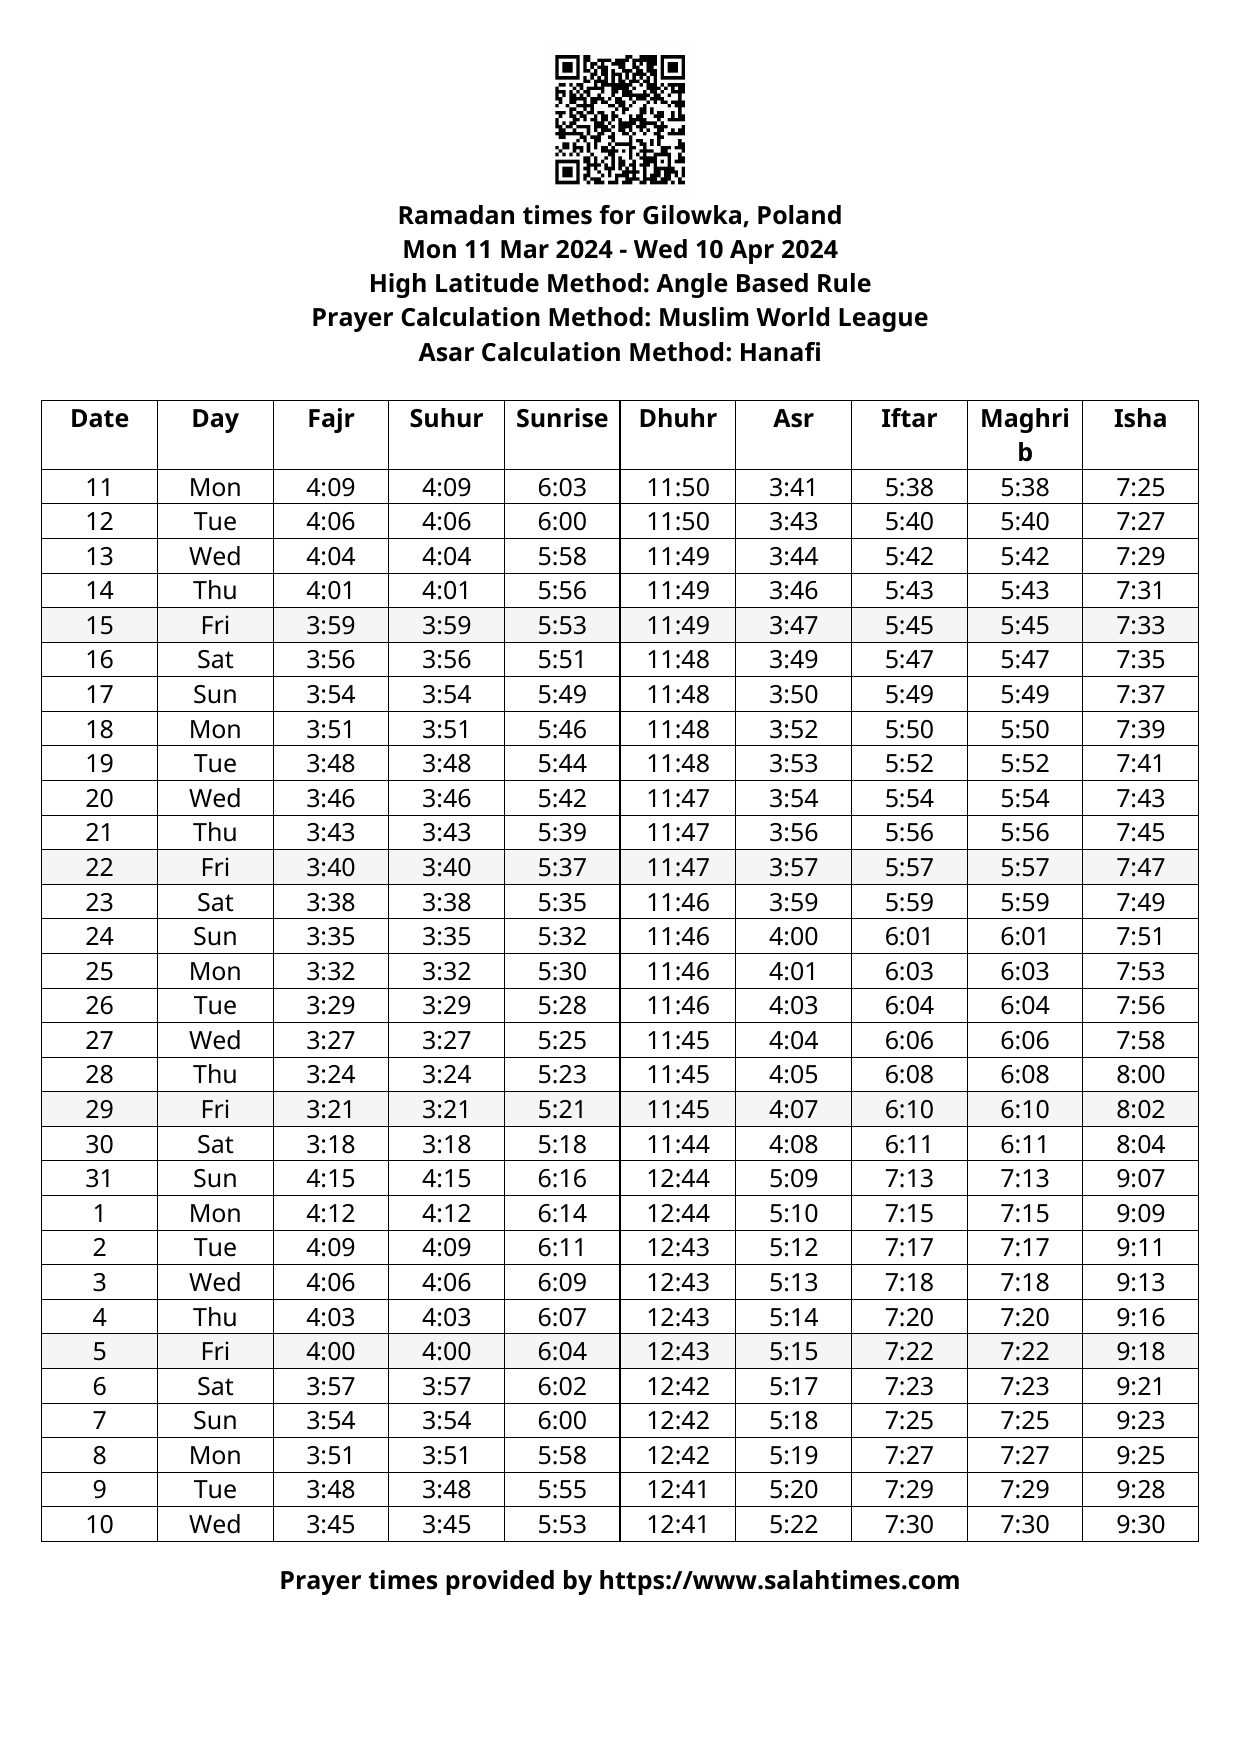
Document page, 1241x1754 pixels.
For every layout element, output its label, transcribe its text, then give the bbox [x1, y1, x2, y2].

table_cell 7:58 [1083, 1023, 1198, 1057]
table_cell 3:44 [736, 539, 851, 572]
table_cell 26 [42, 989, 157, 1022]
table_cell 3:57 [736, 850, 851, 884]
table_cell 7:30 [968, 1507, 1082, 1541]
table_cell 5:51 [505, 643, 619, 676]
table_cell 5:39 [505, 816, 619, 849]
table_cell 17 [42, 677, 157, 711]
table_cell 6:11 [505, 1231, 619, 1264]
table_cell 7:29 [852, 1473, 967, 1506]
table_cell 5:42 [968, 539, 1082, 572]
table_cell 3:56 [736, 816, 851, 849]
table_cell 11:45 [621, 1023, 735, 1057]
table_cell 5:35 [505, 885, 619, 918]
table_cell 3:48 [274, 746, 388, 780]
table_cell Sat [158, 885, 273, 918]
table_cell 3:52 [736, 712, 851, 745]
table_cell 13 [42, 539, 157, 572]
table_cell 6:07 [505, 1300, 619, 1333]
table_cell 12:41 [621, 1507, 735, 1541]
table_cell 3:47 [736, 608, 851, 642]
table_cell 3:43 [274, 816, 388, 849]
table_cell 7:22 [968, 1334, 1082, 1368]
table_cell Thu [158, 1058, 273, 1091]
table_cell 5:46 [505, 712, 619, 745]
table_cell 3:49 [736, 643, 851, 676]
table_cell 3:53 [736, 746, 851, 780]
table_cell Sun [158, 919, 273, 953]
table_cell 3:48 [274, 1473, 388, 1506]
table_cell 5:52 [968, 746, 1082, 780]
table_cell 29 [42, 1092, 157, 1126]
table_cell 28 [42, 1058, 157, 1091]
table_cell 5:28 [505, 989, 619, 1022]
table_header Suhur [389, 401, 504, 469]
table_cell 7:27 [968, 1438, 1082, 1472]
table_cell 5:56 [968, 816, 1082, 849]
table_cell 5:49 [505, 677, 619, 711]
table_cell 3:29 [389, 989, 504, 1022]
table_cell 6:09 [505, 1265, 619, 1299]
table_cell 4:00 [736, 919, 851, 953]
table_cell 7:15 [968, 1196, 1082, 1229]
table_cell 21 [42, 816, 157, 849]
table_cell 7 [42, 1404, 157, 1437]
table_cell Wed [158, 781, 273, 814]
table_cell 6:08 [852, 1058, 967, 1091]
table_cell Fri [158, 608, 273, 642]
table_cell 14 [42, 574, 157, 607]
table_cell 1 [42, 1196, 157, 1229]
table_cell 5:20 [736, 1473, 851, 1506]
text Ramadan times for Gilowka, Poland [42, 198, 1198, 232]
table_cell 3:56 [389, 643, 504, 676]
table_cell 11:49 [621, 574, 735, 607]
table_cell 12:41 [621, 1473, 735, 1506]
table_cell Sun [158, 1404, 273, 1437]
table_cell 7:25 [852, 1404, 967, 1437]
table_cell 5:25 [505, 1023, 619, 1057]
table_cell 3:46 [736, 574, 851, 607]
table_cell 4:01 [274, 574, 388, 607]
table_cell 3:41 [736, 470, 851, 503]
table_cell Fri [158, 1334, 273, 1368]
table_cell 4:03 [736, 989, 851, 1022]
table_cell 9:11 [1083, 1231, 1198, 1264]
table_cell 5:17 [736, 1369, 851, 1402]
table_cell Thu [158, 816, 273, 849]
table_cell 4:00 [389, 1334, 504, 1368]
table_cell 7:45 [1083, 816, 1198, 849]
table_cell 11:47 [621, 850, 735, 884]
table_cell 4:04 [736, 1023, 851, 1057]
table_cell 5:45 [968, 608, 1082, 642]
table_cell 6:02 [505, 1369, 619, 1402]
table_cell 3:48 [389, 1473, 504, 1506]
table_cell 4:06 [389, 1265, 504, 1299]
table_cell 7:18 [852, 1265, 967, 1299]
table_cell Wed [158, 1265, 273, 1299]
table_cell Mon [158, 954, 273, 987]
table_cell 3:18 [274, 1127, 388, 1160]
table_cell 3:46 [274, 781, 388, 814]
table_cell 12:42 [621, 1438, 735, 1472]
table_cell 9:30 [1083, 1507, 1198, 1541]
table_cell 5:18 [736, 1404, 851, 1437]
table_cell 3:51 [389, 712, 504, 745]
table_cell 3:59 [736, 885, 851, 918]
table_cell 5:18 [505, 1127, 619, 1160]
table_cell Mon [158, 1438, 273, 1472]
table_cell 6:01 [852, 919, 967, 953]
table_cell 11:48 [621, 643, 735, 676]
table_cell 3:51 [274, 712, 388, 745]
table_cell Tue [158, 504, 273, 538]
table_cell 7:49 [1083, 885, 1198, 918]
table_cell 3:43 [389, 816, 504, 849]
table_cell 7:17 [968, 1231, 1082, 1264]
table_cell Sun [158, 677, 273, 711]
table_cell 7:20 [852, 1300, 967, 1333]
table_cell 7:43 [1083, 781, 1198, 814]
table_cell 5:13 [736, 1265, 851, 1299]
table_cell 3:54 [389, 1404, 504, 1437]
table_cell 6:06 [968, 1023, 1082, 1057]
table_cell 6:04 [968, 989, 1082, 1022]
table_cell 4:07 [736, 1092, 851, 1126]
table_cell 5:58 [505, 539, 619, 572]
table_cell 6 [42, 1369, 157, 1402]
table_cell 3:38 [389, 885, 504, 918]
table_cell 5:38 [852, 470, 967, 503]
table_cell 11:48 [621, 712, 735, 745]
table_cell 7:56 [1083, 989, 1198, 1022]
table_cell 5:14 [736, 1300, 851, 1333]
table_cell 5:50 [968, 712, 1082, 745]
table_header Dhuhr [621, 401, 735, 469]
table_cell 5:52 [852, 746, 967, 780]
table_cell 11 [42, 470, 157, 503]
table_cell 11:46 [621, 919, 735, 953]
table_cell 7:13 [968, 1161, 1082, 1195]
table_cell 3:35 [389, 919, 504, 953]
table_cell 7:41 [1083, 746, 1198, 780]
table_cell 9:16 [1083, 1300, 1198, 1333]
table_cell 6:11 [852, 1127, 967, 1160]
table_cell 5:19 [736, 1438, 851, 1472]
table_cell 4:09 [389, 1231, 504, 1264]
table_cell 5:50 [852, 712, 967, 745]
text Asar Calculation Method: Hanafi [42, 334, 1198, 368]
table_cell 7:17 [852, 1231, 967, 1264]
table_cell 4:05 [736, 1058, 851, 1091]
table_cell 4:06 [274, 1265, 388, 1299]
text High Latitude Method: Angle Based Rule [42, 266, 1198, 300]
table_cell 5:53 [505, 608, 619, 642]
table_header Iftar [852, 401, 967, 469]
table_header Asr [736, 401, 851, 469]
table_cell 16 [42, 643, 157, 676]
table_header Maghrib [968, 401, 1082, 469]
table_cell Tue [158, 989, 273, 1022]
table_cell 5:49 [968, 677, 1082, 711]
table_cell 8 [42, 1438, 157, 1472]
table_cell 4:04 [389, 539, 504, 572]
table_cell 3:27 [389, 1023, 504, 1057]
table_cell 9:23 [1083, 1404, 1198, 1437]
table_cell Sat [158, 643, 273, 676]
table_cell 5:42 [852, 539, 967, 572]
table_cell 7:25 [1083, 470, 1198, 503]
table_cell 11:47 [621, 781, 735, 814]
table_cell 7:31 [1083, 574, 1198, 607]
table_cell 5:40 [852, 504, 967, 538]
table_cell Wed [158, 1507, 273, 1541]
table_cell 4:09 [389, 470, 504, 503]
table_cell 3:54 [736, 781, 851, 814]
table_cell 7:22 [852, 1334, 967, 1368]
table_cell 11:44 [621, 1127, 735, 1160]
table_cell 25 [42, 954, 157, 987]
table_cell 5:42 [505, 781, 619, 814]
table_cell 7:20 [968, 1300, 1082, 1333]
table_cell 12:43 [621, 1265, 735, 1299]
table_cell 3:43 [736, 504, 851, 538]
table_cell 3:51 [274, 1438, 388, 1472]
table_cell 3:54 [274, 677, 388, 711]
table_cell 9:28 [1083, 1473, 1198, 1506]
table_cell 4:06 [274, 504, 388, 538]
table_cell 5:40 [968, 504, 1082, 538]
table_cell 6:14 [505, 1196, 619, 1229]
picture [542, 41, 699, 198]
table_cell 9:13 [1083, 1265, 1198, 1299]
table_cell Sun [158, 1161, 273, 1195]
table_cell Thu [158, 1300, 273, 1333]
table_cell 11:45 [621, 1058, 735, 1091]
table_cell 15 [42, 608, 157, 642]
table_cell Fri [158, 850, 273, 884]
table_cell Sat [158, 1369, 273, 1402]
table_cell Fri [158, 1092, 273, 1126]
table_cell 7:47 [1083, 850, 1198, 884]
table_cell 8:00 [1083, 1058, 1198, 1091]
table_cell Mon [158, 470, 273, 503]
table_cell 3:38 [274, 885, 388, 918]
table_cell 3:54 [389, 677, 504, 711]
table_cell 4 [42, 1300, 157, 1333]
table_cell 3:40 [389, 850, 504, 884]
table_cell 7:15 [852, 1196, 967, 1229]
table_cell Tue [158, 1473, 273, 1506]
table_cell 7:29 [968, 1473, 1082, 1506]
table_cell 11:46 [621, 885, 735, 918]
table_cell 11:49 [621, 608, 735, 642]
table_cell 5 [42, 1334, 157, 1368]
table_cell Mon [158, 1196, 273, 1229]
table_cell 5:54 [968, 781, 1082, 814]
table_cell 3:57 [274, 1369, 388, 1402]
table_cell 12:43 [621, 1334, 735, 1368]
table_cell 6:11 [968, 1127, 1082, 1160]
table_header Fajr [274, 401, 388, 469]
table_cell 6:00 [505, 504, 619, 538]
table_cell 5:55 [505, 1473, 619, 1506]
table_cell 3:45 [389, 1507, 504, 1541]
table_cell 7:13 [852, 1161, 967, 1195]
table_cell 4:08 [736, 1127, 851, 1160]
table_cell 5:30 [505, 954, 619, 987]
table_cell 3:45 [274, 1507, 388, 1541]
table_cell 5:57 [852, 850, 967, 884]
table_cell 6:03 [505, 470, 619, 503]
table_cell 9 [42, 1473, 157, 1506]
table_cell 5:10 [736, 1196, 851, 1229]
table_cell 4:15 [389, 1161, 504, 1195]
table_cell 12:43 [621, 1300, 735, 1333]
table_cell 24 [42, 919, 157, 953]
text Mon 11 Mar 2024 - Wed 10 Apr 2024 [42, 232, 1198, 266]
table_cell 6:04 [505, 1334, 619, 1368]
table_cell 5:47 [852, 643, 967, 676]
table_cell 11:46 [621, 989, 735, 1022]
table_cell 7:33 [1083, 608, 1198, 642]
table_cell 6:10 [968, 1092, 1082, 1126]
table_cell 12:42 [621, 1369, 735, 1402]
table_cell 11:45 [621, 1092, 735, 1126]
table_cell 4:04 [274, 539, 388, 572]
table_cell 3:59 [389, 608, 504, 642]
table_cell Tue [158, 746, 273, 780]
table_cell 3:50 [736, 677, 851, 711]
table_cell 7:39 [1083, 712, 1198, 745]
table_cell 4:06 [389, 504, 504, 538]
table_cell 7:18 [968, 1265, 1082, 1299]
table_cell 3:46 [389, 781, 504, 814]
table_cell 6:03 [852, 954, 967, 987]
table_cell 7:30 [852, 1507, 967, 1541]
table_cell 19 [42, 746, 157, 780]
table_cell 11:47 [621, 816, 735, 849]
table_cell 10 [42, 1507, 157, 1541]
table_cell 12:43 [621, 1231, 735, 1264]
table_cell Mon [158, 712, 273, 745]
table_cell 3:59 [274, 608, 388, 642]
table_cell 3:24 [389, 1058, 504, 1091]
table_cell 8:04 [1083, 1127, 1198, 1160]
table_cell 6:04 [852, 989, 967, 1022]
table_cell 4:12 [274, 1196, 388, 1229]
table_cell 4:00 [274, 1334, 388, 1368]
table_cell 9:18 [1083, 1334, 1198, 1368]
table_cell 6:06 [852, 1023, 967, 1057]
table_cell 7:51 [1083, 919, 1198, 953]
table_cell 5:54 [852, 781, 967, 814]
table_cell 3:40 [274, 850, 388, 884]
table_cell 7:23 [968, 1369, 1082, 1402]
table_cell 11:46 [621, 954, 735, 987]
table_cell 5:37 [505, 850, 619, 884]
table_cell 5:09 [736, 1161, 851, 1195]
table_cell 7:23 [852, 1369, 967, 1402]
table_cell 4:15 [274, 1161, 388, 1195]
table_cell 5:59 [852, 885, 967, 918]
table_cell 11:50 [621, 470, 735, 503]
table_cell 5:23 [505, 1058, 619, 1091]
table_cell 7:37 [1083, 677, 1198, 711]
table_cell 5:49 [852, 677, 967, 711]
table_cell 9:09 [1083, 1196, 1198, 1229]
table_cell 4:01 [736, 954, 851, 987]
table_header Isha [1083, 401, 1198, 469]
table_cell 7:27 [1083, 504, 1198, 538]
table_cell 5:58 [505, 1438, 619, 1472]
table_cell 12:44 [621, 1196, 735, 1229]
table_cell 12:42 [621, 1404, 735, 1437]
table_header Day [158, 401, 273, 469]
table_cell 5:59 [968, 885, 1082, 918]
table_cell Wed [158, 539, 273, 572]
table_cell 5:57 [968, 850, 1082, 884]
table_header Sunrise [505, 401, 619, 469]
text Prayer times provided by https://www.salahtimes.com [42, 1563, 1198, 1597]
table_cell 5:38 [968, 470, 1082, 503]
table_header Date [42, 401, 157, 469]
table_cell 4:09 [274, 1231, 388, 1264]
table_cell 11:48 [621, 677, 735, 711]
table_cell 18 [42, 712, 157, 745]
table_cell 3:57 [389, 1369, 504, 1402]
table_cell 31 [42, 1161, 157, 1195]
table_cell 7:29 [1083, 539, 1198, 572]
table_cell 4:09 [274, 470, 388, 503]
table_cell 3:32 [274, 954, 388, 987]
table_cell 5:44 [505, 746, 619, 780]
table_cell 9:25 [1083, 1438, 1198, 1472]
table_cell 5:43 [968, 574, 1082, 607]
table_cell 3:35 [274, 919, 388, 953]
table_cell 5:53 [505, 1507, 619, 1541]
table_cell 12 [42, 504, 157, 538]
table_cell 12:44 [621, 1161, 735, 1195]
table_cell 6:08 [968, 1058, 1082, 1091]
table_cell 22 [42, 850, 157, 884]
table_cell 4:03 [389, 1300, 504, 1333]
table_cell 7:27 [852, 1438, 967, 1472]
table_cell 27 [42, 1023, 157, 1057]
table_cell 11:50 [621, 504, 735, 538]
table_cell 30 [42, 1127, 157, 1160]
table_cell 5:12 [736, 1231, 851, 1264]
table_cell Wed [158, 1023, 273, 1057]
table_cell 5:47 [968, 643, 1082, 676]
table_cell 6:00 [505, 1404, 619, 1437]
table_cell Sat [158, 1127, 273, 1160]
table_cell 3:27 [274, 1023, 388, 1057]
table_cell Thu [158, 574, 273, 607]
table_cell 5:32 [505, 919, 619, 953]
table_cell 5:56 [505, 574, 619, 607]
table_cell 3:32 [389, 954, 504, 987]
table_cell 3:48 [389, 746, 504, 780]
table_cell 5:15 [736, 1334, 851, 1368]
table_cell 6:01 [968, 919, 1082, 953]
table_cell 6:10 [852, 1092, 967, 1126]
table_cell 6:16 [505, 1161, 619, 1195]
table_cell 6:03 [968, 954, 1082, 987]
table_cell 2 [42, 1231, 157, 1264]
table_cell 11:49 [621, 539, 735, 572]
table_cell 7:35 [1083, 643, 1198, 676]
table_cell 5:21 [505, 1092, 619, 1126]
table_cell 5:43 [852, 574, 967, 607]
table_cell 3:21 [274, 1092, 388, 1126]
table_cell Tue [158, 1231, 273, 1264]
table_cell 7:25 [968, 1404, 1082, 1437]
table_cell 3:56 [274, 643, 388, 676]
table_cell 3:24 [274, 1058, 388, 1091]
table_cell 3:21 [389, 1092, 504, 1126]
table_cell 11:48 [621, 746, 735, 780]
table_cell 3:51 [389, 1438, 504, 1472]
table_cell 20 [42, 781, 157, 814]
table_cell 3:18 [389, 1127, 504, 1160]
table_cell 5:56 [852, 816, 967, 849]
text Prayer Calculation Method: Muslim World League [42, 300, 1198, 334]
table_cell 8:02 [1083, 1092, 1198, 1126]
table_cell 3 [42, 1265, 157, 1299]
table_cell 4:12 [389, 1196, 504, 1229]
table_cell 9:07 [1083, 1161, 1198, 1195]
table_cell 5:45 [852, 608, 967, 642]
table_cell 3:54 [274, 1404, 388, 1437]
table_cell 3:29 [274, 989, 388, 1022]
table_cell 23 [42, 885, 157, 918]
table_cell 7:53 [1083, 954, 1198, 987]
table_cell 9:21 [1083, 1369, 1198, 1402]
table_cell 4:03 [274, 1300, 388, 1333]
table_cell 5:22 [736, 1507, 851, 1541]
table_cell 4:01 [389, 574, 504, 607]
